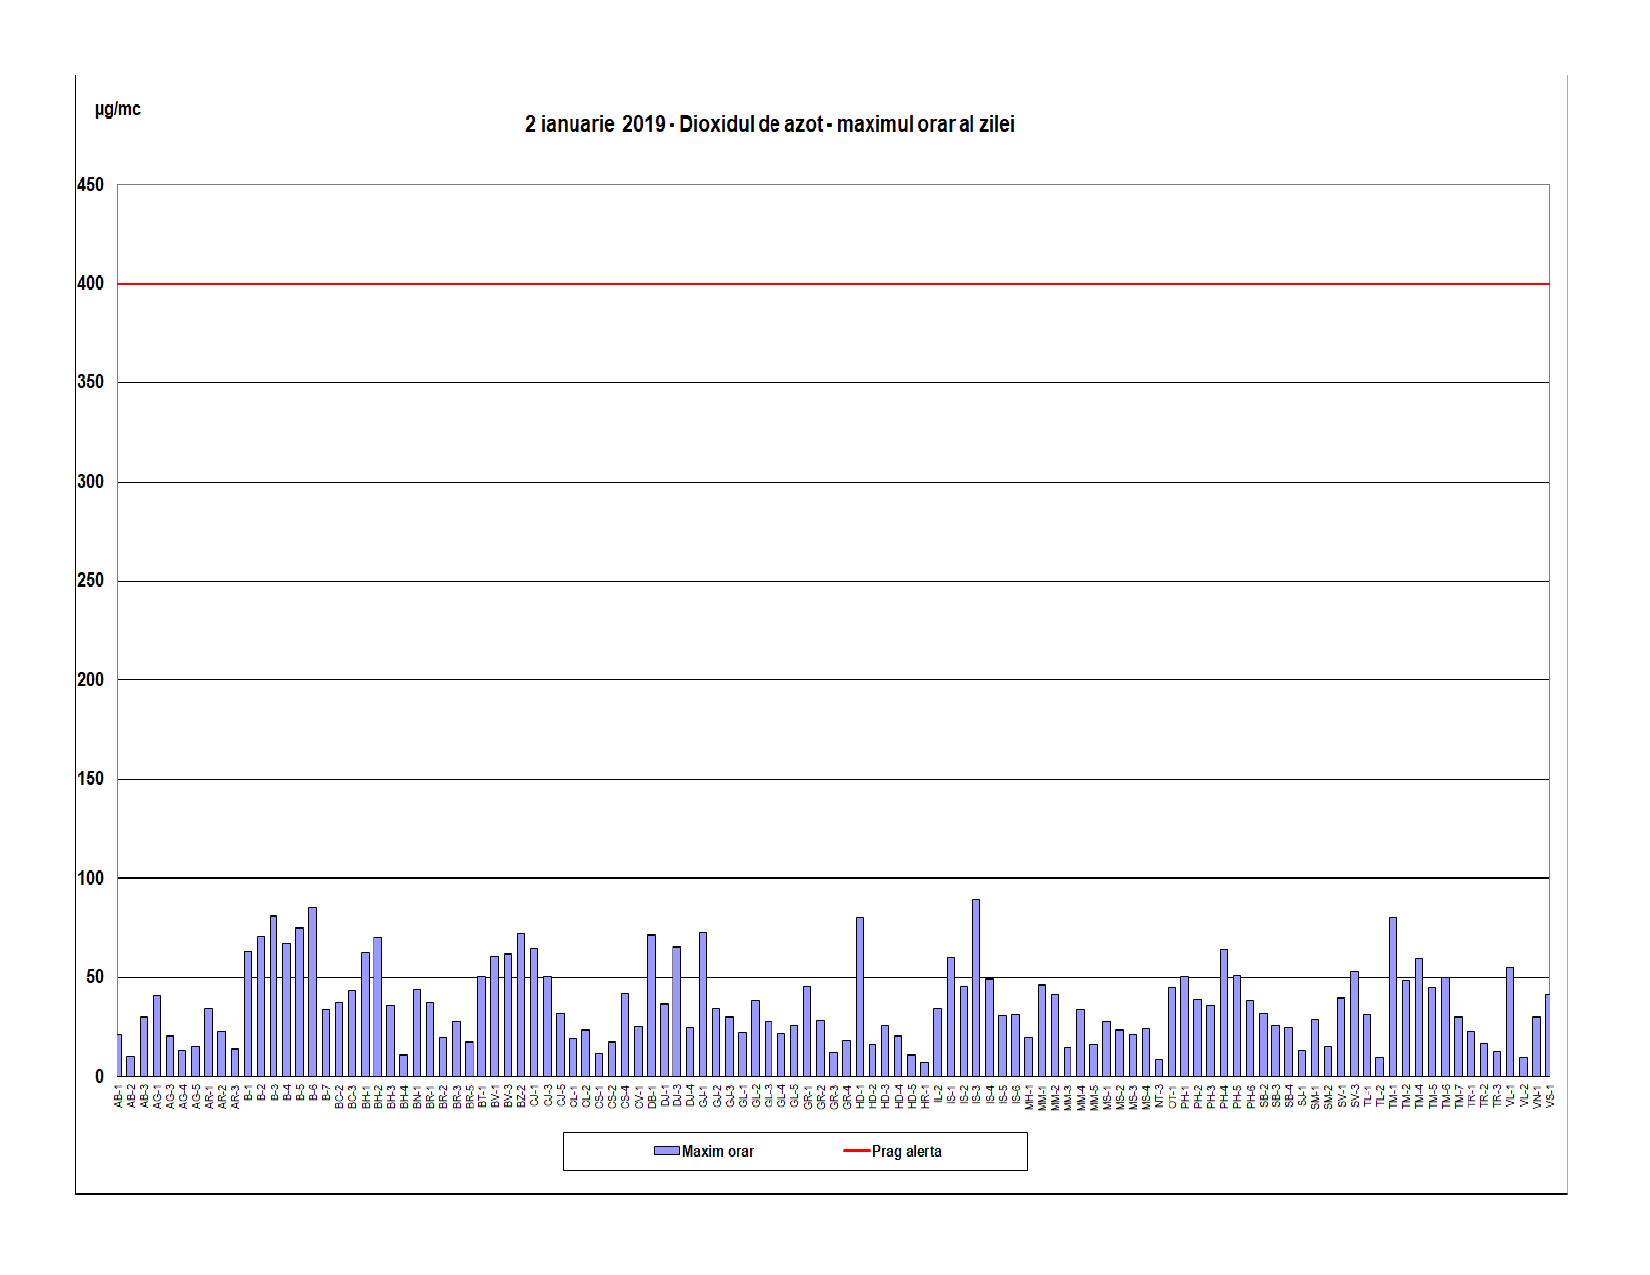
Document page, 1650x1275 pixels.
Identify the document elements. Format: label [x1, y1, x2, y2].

picture [75, 75, 1568, 1195]
